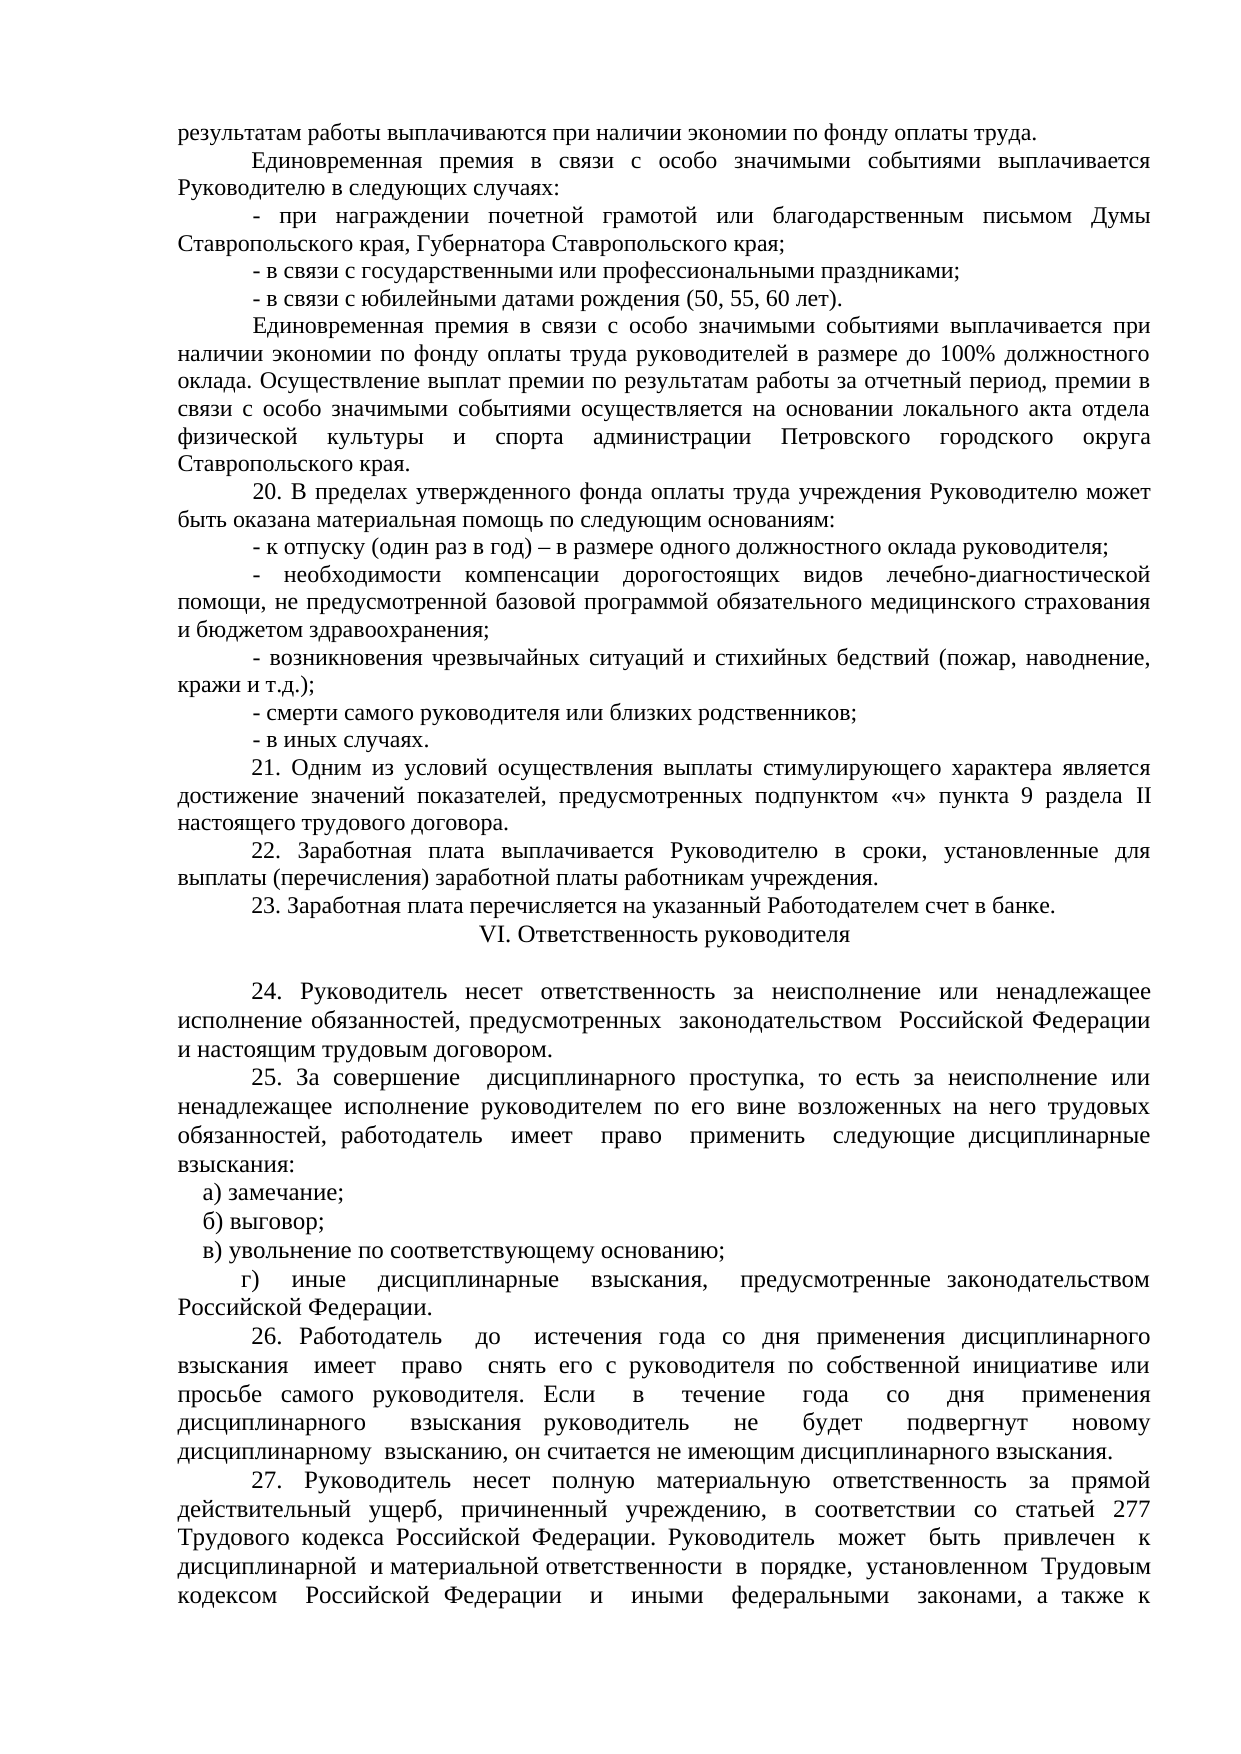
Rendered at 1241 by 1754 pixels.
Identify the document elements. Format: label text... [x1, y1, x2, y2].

text - необходимости компенсации дорогостоящих видов лечебно-диагностической помощи, не предусмотренной базовой программой обязательного медицинского страхования и бюджетом здравоохранения; [177, 560, 1152, 643]
text 26. Работодатель до истечения года со дня применения дисциплинарного взыскания имеет право снять его с руководителя по собственной инициативе или просьбе самого руководителя. Если в течение года со дня применения дисциплинарного взыскания руководитель не будет подвергнут новому дисциплинарному взысканию, он считается не имеющим дисциплинарного взыскания. [177, 1321, 1152, 1465]
text 25. За совершение дисциплинарного проступка, то есть за неисполнение или ненадлежащее исполнение руководителем по его вине возложенных на него трудовых обязанностей, работодатель имеет право применить следующие дисциплинарные взыскания: [177, 1062, 1152, 1177]
text - к отпуску (один раз в год) – в размере одного должностного оклада руководителя; [177, 532, 1152, 560]
text Единовременная премия в связи с особо значимыми событиями выплачивается Руководителю в следующих случаях: [177, 146, 1152, 201]
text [177, 1465, 1152, 1609]
text 24. Руководитель несет ответственность за неисполнение или ненадлежащее исполнение обязанностей, предусмотренных законодательством Российской Федерации и настоящим трудовым договором. [177, 976, 1152, 1062]
text Единовременная премия в связи с особо значимыми событиями выплачивается при наличии экономии по фонду оплаты труда руководителей в размере до 100% должностного оклада. Осуществление выплат премии по результатам работы за отчетный период, премии в связи с особо значимыми событиями осуществляется на основании локального акта отдела физической культуры и спорта администрации Петровского городского округа Ставропольского края. [177, 311, 1152, 477]
text 22. Заработная плата выплачивается Руководителю в сроки, установленные для выплаты (перечисления) заработной платы работникам учреждения. [177, 836, 1152, 891]
text - при награждении почетной грамотой или благодарственным письмом Думы Ставропольского края, Губернатора Ставропольского края; [177, 201, 1152, 256]
text в) увольнение по соответствующему основанию; [177, 1235, 1152, 1264]
text б) выговор; [177, 1206, 1152, 1235]
text а) замечание; [177, 1177, 1152, 1206]
text VI. Ответственность руководителя [177, 919, 1152, 947]
text - в связи с государственными или профессиональными праздниками; [177, 256, 1152, 284]
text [177, 118, 1152, 146]
text - в связи с юбилейными датами рождения (50, 55, 60 лет). [177, 284, 1152, 311]
text - смерти самого руководителя или близких родственников; [177, 698, 1152, 725]
text - в иных случаях. [177, 725, 1152, 753]
text 23. Заработная плата перечисляется на указанный Работодателем счет в банке. [177, 891, 1152, 919]
text - возникновения чрезвычайных ситуаций и стихийных бедствий (пожар, наводнение, кражи и т.д.); [177, 643, 1152, 698]
text 20. В пределах утвержденного фонда оплаты труда учреждения Руководителю может быть оказана материальная помощь по следующим основаниям: [177, 477, 1152, 532]
text 21. Одним из условий осуществления выплаты стимулирующего характера является достижение значений показателей, предусмотренных подпунктом «ч» пункта 9 раздела II настоящего трудового договора. [177, 753, 1152, 836]
text г) иные дисциплинарные взыскания, предусмотренные законодательством Российской Федерации. [177, 1264, 1152, 1321]
